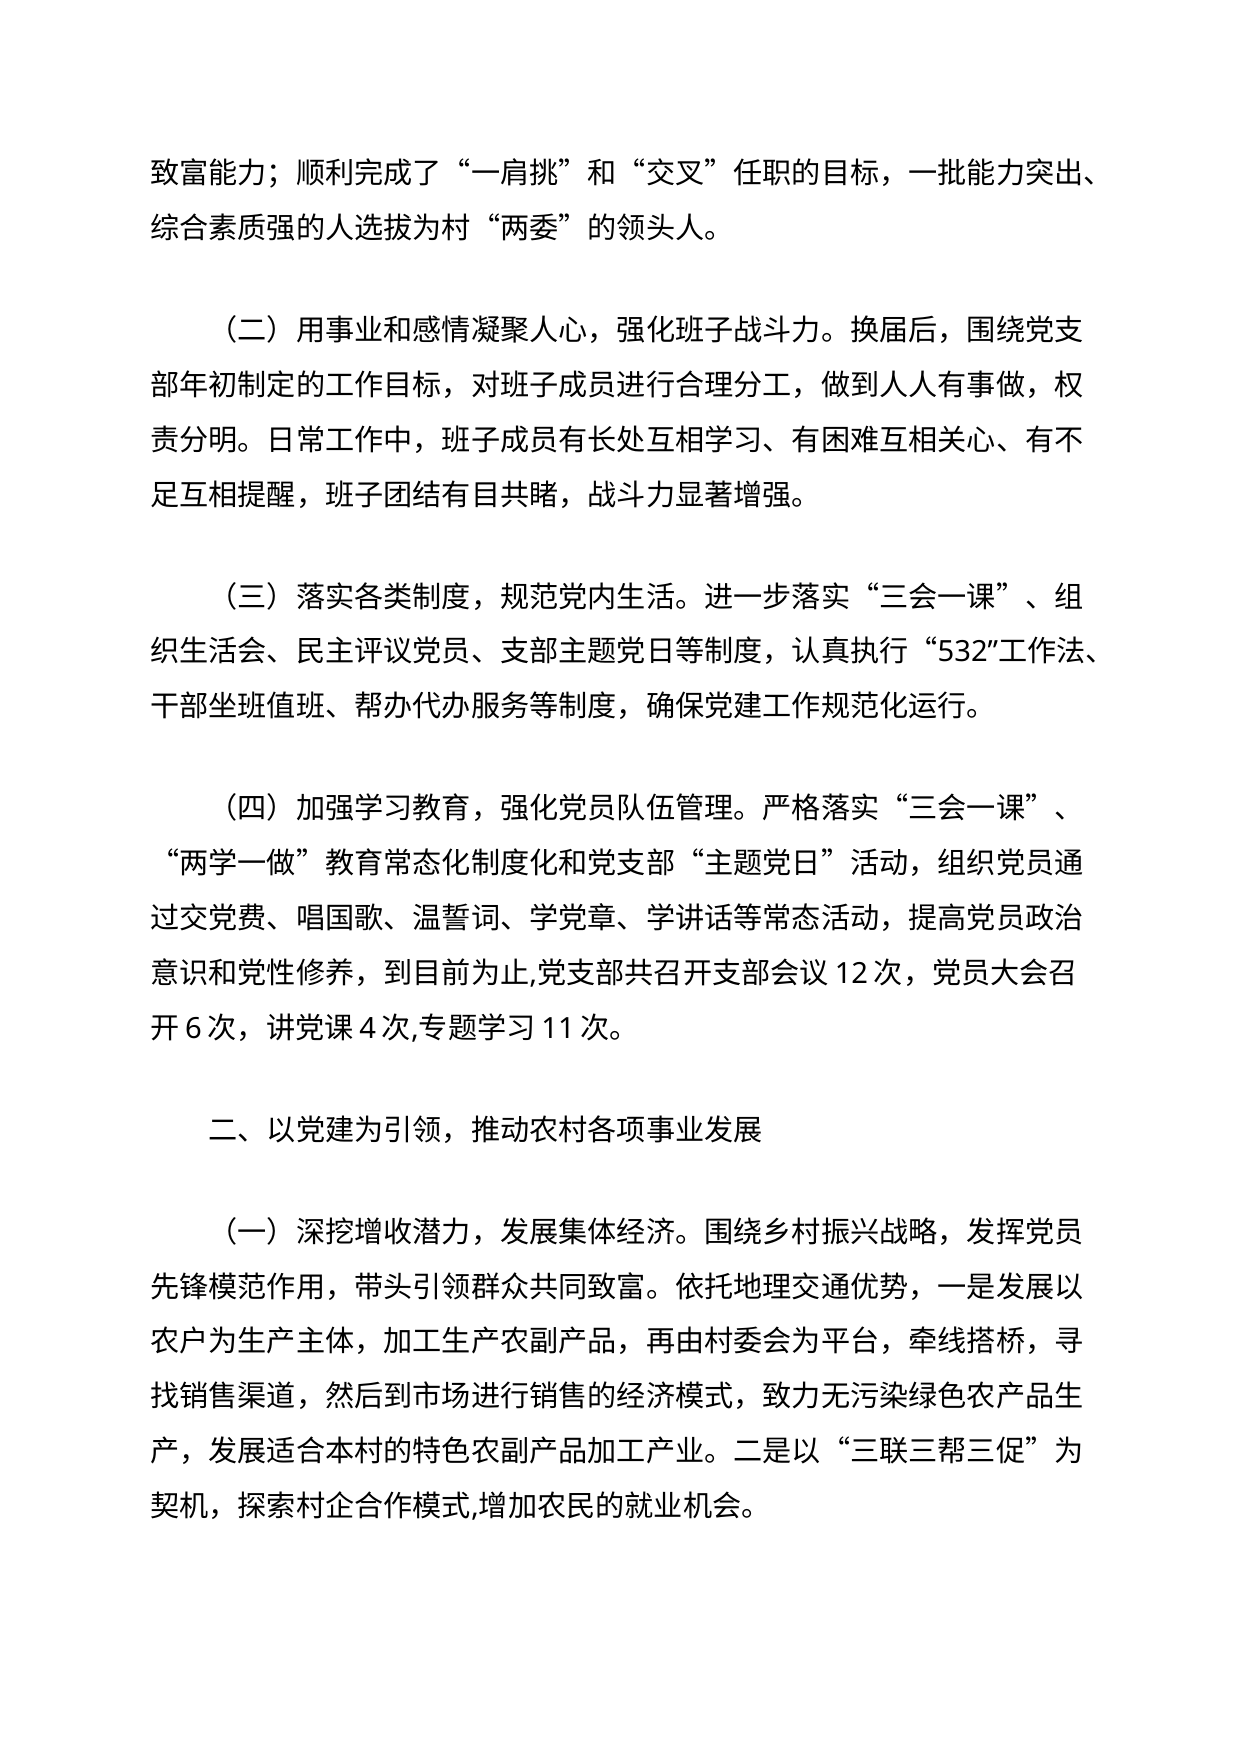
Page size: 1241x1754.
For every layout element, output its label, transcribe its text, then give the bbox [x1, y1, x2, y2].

text （一）深挖增收潜力，发展集体经济。围绕乡村振兴战略，发挥党员先锋模范作用，带头引领群众共同致富。依托地理交通优势，一是发展以农户为生产主体，加工生产农副产品，再由村委会为平台，牵线搭桥，寻找销售渠道，然后到市场进行销售的经济模式，致力无污染绿色农产品生产，发展适合本村的特色农副产品加工产业。二是以“三联三帮三促”为契机，探索村企合作模式,增加农民的就业机会。 [150, 1208, 1090, 1525]
text 二、以党建为引领，推动农村各项事业发展 [150, 1106, 1090, 1149]
text （三）落实各类制度，规范党内生活。进一步落实“三会一课”、组织生活会、民主评议党员、支部主题党日等制度，认真执行“532”工作法、干部坐班值班、帮办代办服务等制度，确保党建工作规范化运行。 [150, 573, 1090, 725]
text （二）用事业和感情凝聚人心，强化班子战斗力。换届后，围绕党支部年初制定的工作目标，对班子成员进行合理分工，做到人人有事做，权责分明。日常工作中，班子成员有长处互相学习、有困难互相关心、有不足互相提醒，班子团结有目共睹，战斗力显著增强。 [150, 307, 1090, 514]
text （四）加强学习教育，强化党员队伍管理。严格落实“三会一课”、“两学一做”教育常态化制度化和党支部“主题党日”活动，组织党员通过交党费、唱国歌、温誓词、学党章、学讲话等常态活动，提高党员政治意识和党性修养，到目前为止,党支部共召开支部会议12次，党员大会召开6次，讲党课4次,专题学习11次。 [150, 785, 1090, 1047]
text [150, 150, 1090, 247]
